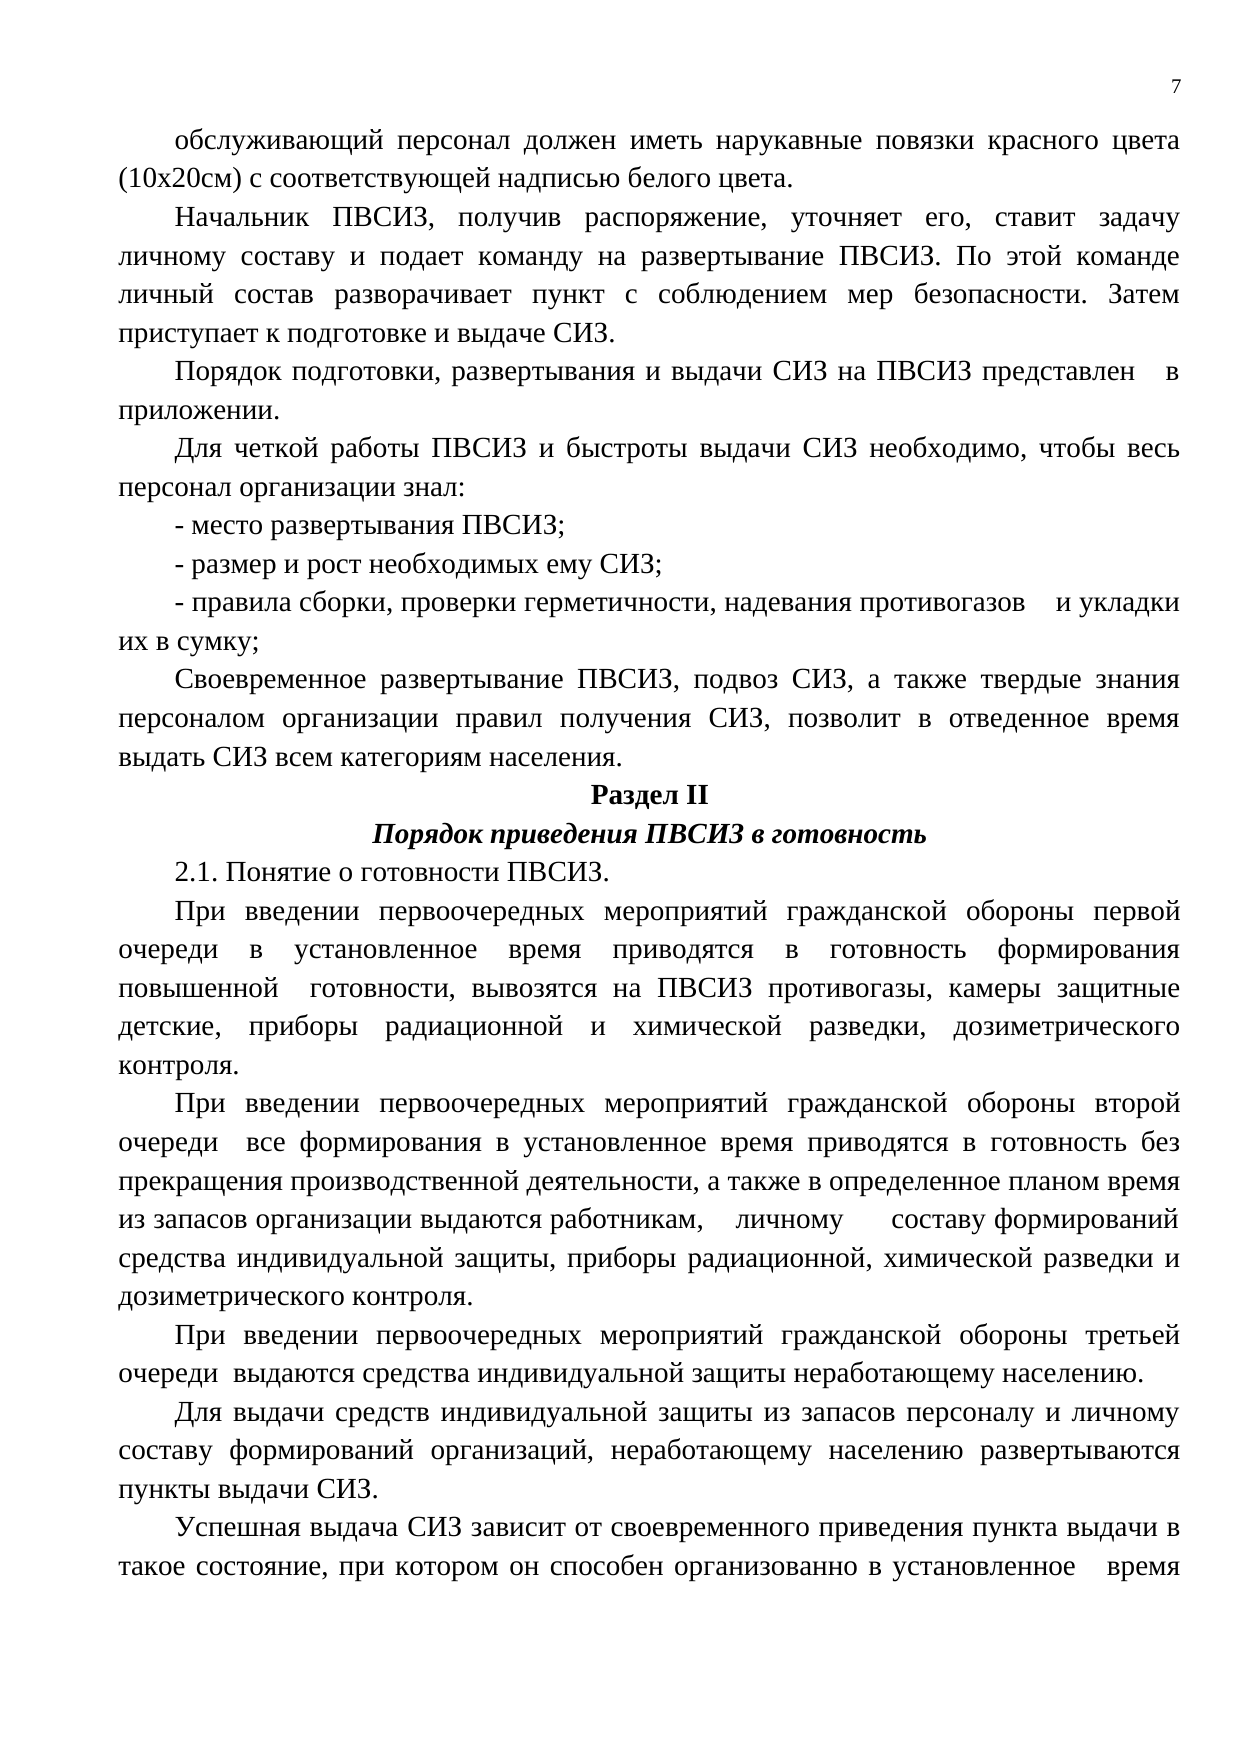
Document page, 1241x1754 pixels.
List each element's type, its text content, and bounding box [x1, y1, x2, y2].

text При введении первоочередных мероприятий гражданской обороны первой очереди в установленное время приводятся в готовность формирования повышенной готовности, вывозятся на ПВСИЗ противогазы, камеры защитные детские, приборы радиационной и химической разведки, дозиметрического контроля. [118, 893, 1181, 1081]
text При введении первоочередных мероприятий гражданской обороны третьей очереди выдаются средства индивидуальной защиты неработающему населению. [118, 1317, 1181, 1389]
text - правила сборки, проверки герметичности, надевания противогазов и укладки их в сумку; [118, 584, 1181, 657]
text 2.1. Понятие о готовности ПВСИЗ. [118, 854, 1181, 888]
text Порядок приведения ПВСИЗ в готовность [118, 816, 1181, 849]
text Для выдачи средств индивидуальной защиты из запасов персоналу и личному составу формирований организаций, неработающему населению развертываются пункты выдачи СИЗ. [118, 1394, 1181, 1504]
text Порядок подготовки, развертывания и выдачи СИЗ на ПВСИЗ представлен в приложении. [118, 353, 1181, 425]
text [118, 1509, 1181, 1582]
text Своевременное развертывание ПВСИЗ, подвоз СИЗ, а также твердые знания персоналом организации правил получения СИЗ, позволит в отведенное время выдать СИЗ всем категориям населения. [118, 662, 1181, 772]
text Раздел II [118, 777, 1181, 811]
text Для четкой работы ПВСИЗ и быстроты выдачи СИЗ необходимо, чтобы весь персонал организации знал: [118, 430, 1181, 502]
text обслуживающий персонал должен иметь нарукавные повязки красного цвета (10х20см) с соответствующей надписью белого цвета. [118, 122, 1181, 194]
text Начальник ПВСИЗ, получив распоряжение, уточняет его, ставит задачу личному составу и подает команду на развертывание ПВСИЗ. По этой команде личный состав разворачивает пункт с соблюдением мер безопасности. Затем приступает к подготовке и выдаче СИЗ. [118, 199, 1181, 348]
text При введении первоочередных мероприятий гражданской обороны второй очереди все формирования в установленное время приводятся в готовность без прекращения производственной деятельности, а также в определенное планом время из запасов организации выдаются работникам, личному составу формирований средства индивидуальной защиты, приборы радиационной, химической разведки и дозиметрического контроля. [118, 1086, 1181, 1312]
text - место развертывания ПВСИЗ; [118, 507, 1181, 541]
text - размер и рост необходимых ему СИЗ; [118, 546, 1181, 579]
